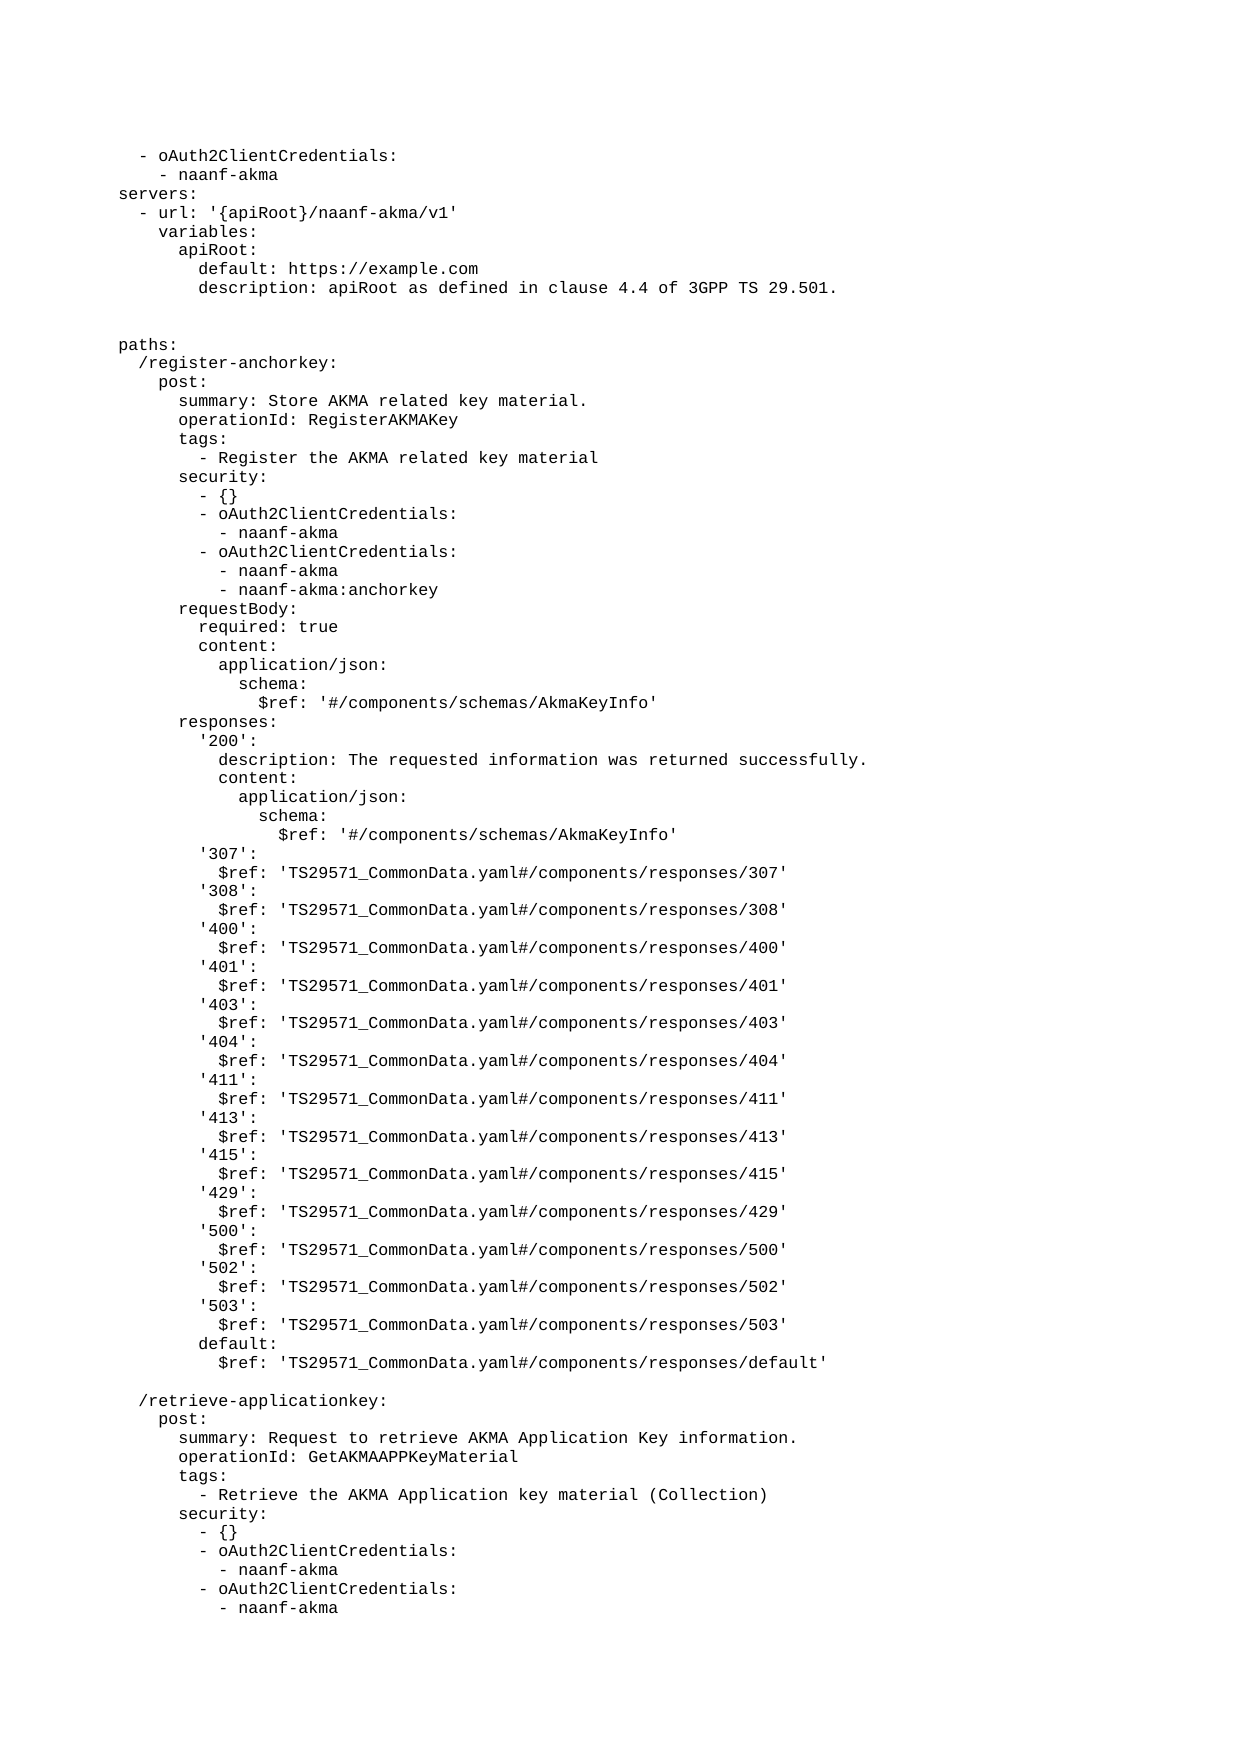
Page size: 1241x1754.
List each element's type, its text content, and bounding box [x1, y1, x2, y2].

text operationId: RegisterAKMAKey [118, 412, 1122, 431]
text $ref: 'TS29571_CommonData.yaml#/components/responses/429' [118, 1203, 1122, 1222]
text /register-anchorkey: [118, 355, 1122, 374]
text post: [118, 374, 1122, 393]
text '401': [118, 958, 1122, 977]
text $ref: 'TS29571_CommonData.yaml#/components/responses/503' [118, 1317, 1122, 1336]
text - naanf-akma [118, 525, 1122, 544]
text - oAuth2ClientCredentials: [118, 1543, 1122, 1562]
text '404': [118, 1034, 1122, 1053]
text $ref: 'TS29571_CommonData.yaml#/components/responses/413' [118, 1128, 1122, 1147]
text paths: [118, 336, 1122, 355]
text $ref: 'TS29571_CommonData.yaml#/components/responses/502' [118, 1279, 1122, 1298]
text $ref: 'TS29571_CommonData.yaml#/components/responses/400' [118, 939, 1122, 958]
text security: [118, 468, 1122, 487]
text requestBody: [118, 600, 1122, 619]
text responses: [118, 713, 1122, 732]
text $ref: 'TS29571_CommonData.yaml#/components/responses/401' [118, 977, 1122, 996]
text - oAuth2ClientCredentials: [118, 506, 1122, 525]
text - naanf-akma:anchorkey [118, 581, 1122, 600]
text '307': [118, 845, 1122, 864]
text - Retrieve the AKMA Application key material (Collection) [118, 1486, 1122, 1505]
text $ref: 'TS29571_CommonData.yaml#/components/responses/403' [118, 1015, 1122, 1034]
text '200': [118, 732, 1122, 751]
text '411': [118, 1072, 1122, 1090]
text $ref: '#/components/schemas/AkmaKeyInfo' [118, 694, 1122, 713]
text - {} [118, 1524, 1122, 1543]
text '503': [118, 1298, 1122, 1317]
text $ref: '#/components/schemas/AkmaKeyInfo' [118, 826, 1122, 845]
text default: [118, 1336, 1122, 1354]
text $ref: 'TS29571_CommonData.yaml#/components/responses/308' [118, 902, 1122, 921]
text - {} [118, 487, 1122, 506]
text apiRoot: [118, 242, 1122, 261]
text - oAuth2ClientCredentials: [118, 544, 1122, 562]
text '502': [118, 1260, 1122, 1279]
text '413': [118, 1109, 1122, 1128]
text schema: [118, 808, 1122, 826]
text - url: '{apiRoot}/naanf-akma/v1' [118, 204, 1122, 223]
text - Register the AKMA related key material [118, 449, 1122, 468]
text $ref: 'TS29571_CommonData.yaml#/components/responses/307' [118, 864, 1122, 883]
text $ref: 'TS29571_CommonData.yaml#/components/responses/404' [118, 1053, 1122, 1072]
text '400': [118, 921, 1122, 939]
text summary: Store AKMA related key material. [118, 393, 1122, 412]
text description: apiRoot as defined in clause 4.4 of 3GPP TS 29.501. [118, 280, 1122, 298]
text security: [118, 1505, 1122, 1524]
text '500': [118, 1222, 1122, 1241]
text - naanf-akma [118, 167, 1122, 185]
text $ref: 'TS29571_CommonData.yaml#/components/responses/default' [118, 1354, 1122, 1373]
text - naanf-akma [118, 562, 1122, 581]
text $ref: 'TS29571_CommonData.yaml#/components/responses/500' [118, 1241, 1122, 1260]
text post: [118, 1411, 1122, 1430]
text default: https://example.com [118, 261, 1122, 280]
text schema: [118, 676, 1122, 694]
text content: [118, 638, 1122, 657]
text '403': [118, 996, 1122, 1015]
text '415': [118, 1147, 1122, 1166]
text servers: [118, 185, 1122, 204]
text application/json: [118, 789, 1122, 808]
text - naanf-akma [118, 1562, 1122, 1581]
text /retrieve-applicationkey: [118, 1392, 1122, 1411]
text summary: Request to retrieve AKMA Application Key information. [118, 1430, 1122, 1449]
text tags: [118, 1467, 1122, 1486]
text application/json: [118, 657, 1122, 676]
text content: [118, 770, 1122, 789]
text $ref: 'TS29571_CommonData.yaml#/components/responses/415' [118, 1166, 1122, 1185]
text tags: [118, 431, 1122, 449]
text - oAuth2ClientCredentials: [118, 148, 1122, 167]
text - naanf-akma [118, 1599, 1122, 1618]
text '429': [118, 1185, 1122, 1203]
text $ref: 'TS29571_CommonData.yaml#/components/responses/411' [118, 1090, 1122, 1109]
text variables: [118, 223, 1122, 242]
text operationId: GetAKMAAPPKeyMaterial [118, 1449, 1122, 1467]
text required: true [118, 619, 1122, 638]
text '308': [118, 883, 1122, 902]
text description: The requested information was returned successfully. [118, 751, 1122, 770]
text - oAuth2ClientCredentials: [118, 1581, 1122, 1599]
